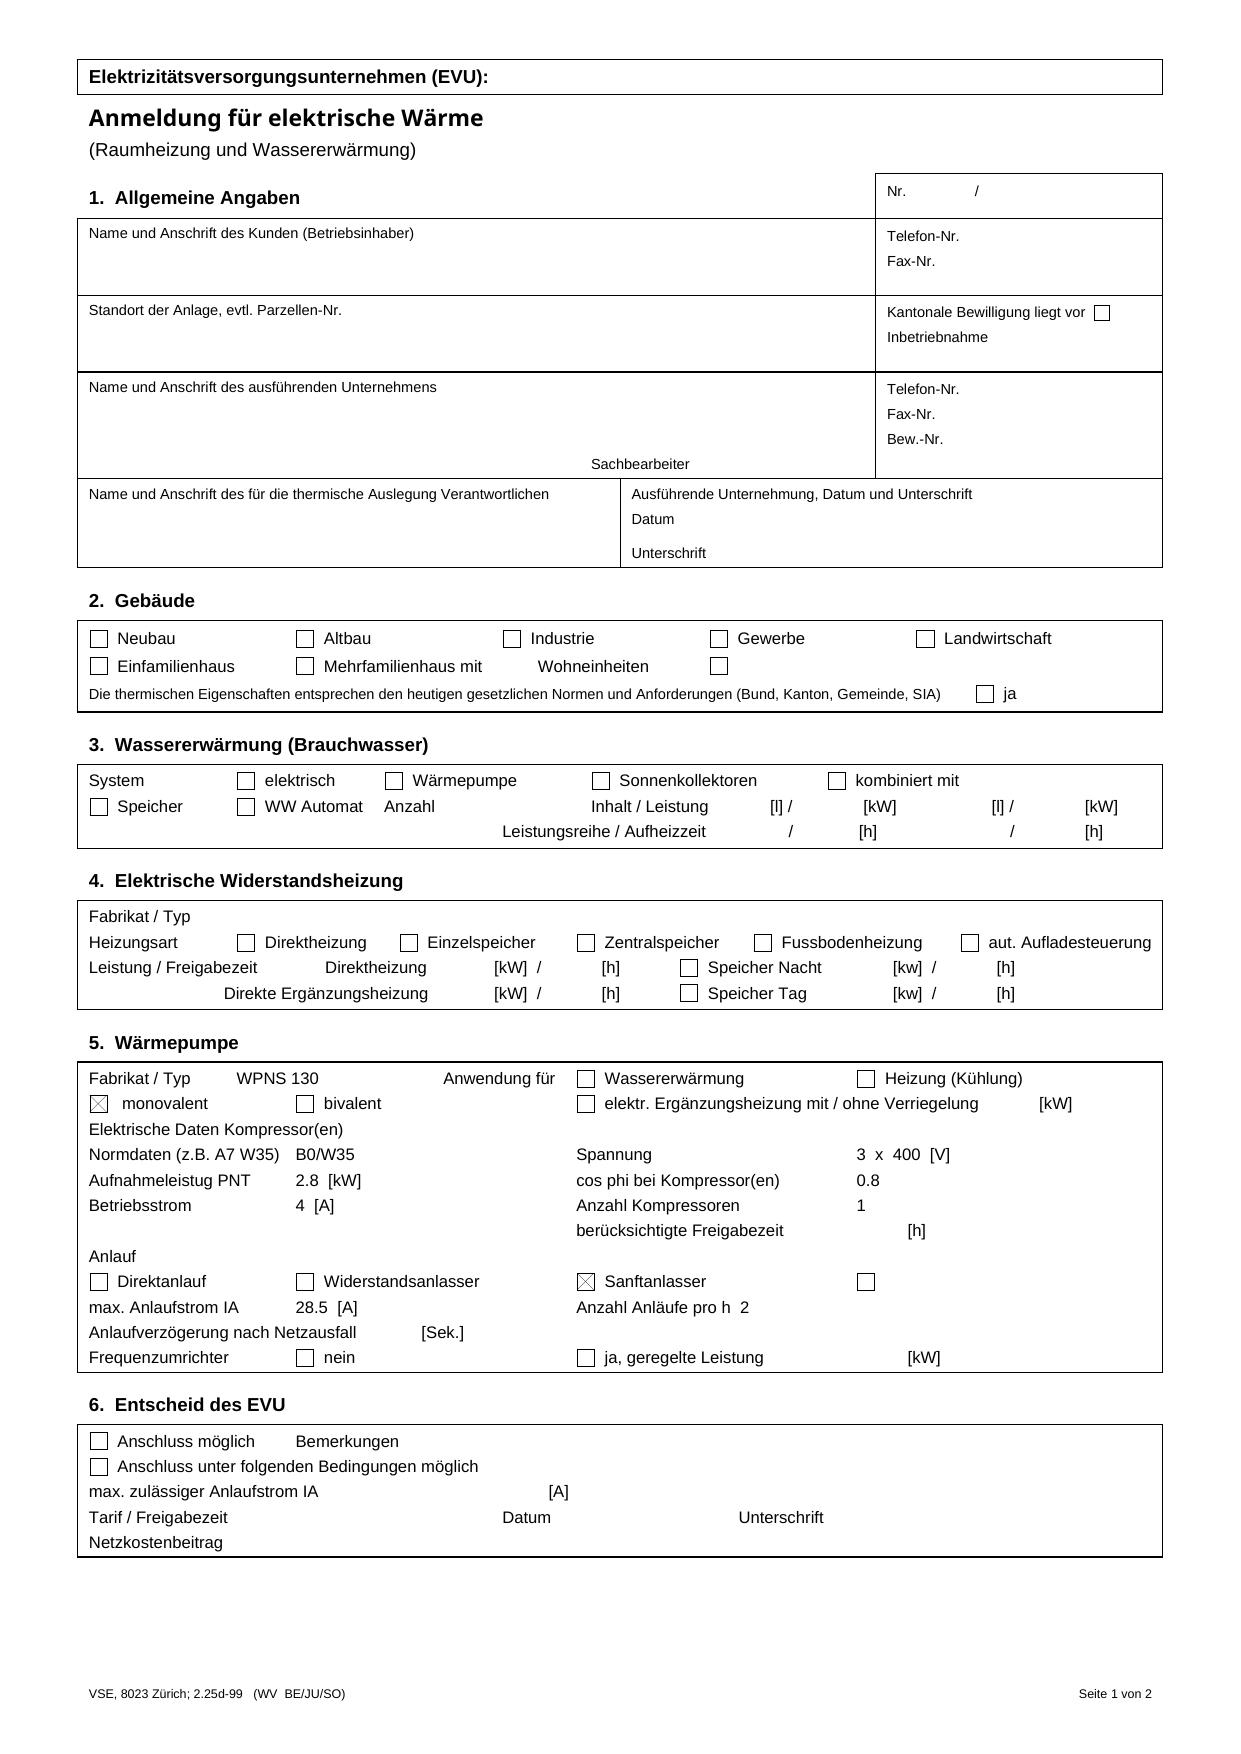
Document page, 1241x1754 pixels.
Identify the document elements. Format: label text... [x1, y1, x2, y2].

table_cell Name und Anschrift des für die thermische Auslegung Verantwortlichen [78, 479, 620, 567]
text 6. Entscheid des EVU [89, 1394, 1152, 1416]
table_cell Sachbearbeiter [78, 448, 875, 478]
text 2. Gebäude [89, 589, 1152, 611]
table_header Nr. / [876, 174, 1162, 218]
table_cell Telefon-Nr. Fax-Nr. [876, 219, 1162, 294]
text 3. Wassererwärmung (Brauchwasser) [89, 734, 1152, 756]
table_cell Telefon-Nr. Fax-Nr. Bew.-Nr. [876, 373, 1162, 478]
table_header 1. Allgemeine Angaben [78, 173, 875, 218]
table_header System elektrisch Wärmepumpe Sonnenkollektoren kombiniert mit Speicher WW Automat Anzahl Inhalt / Leistung [l] / [kW] [l] / [kW] Leistungsreihe / Aufheizzeit / [h] / [h] [78, 765, 1162, 847]
table_header Fabrikat / Typ Heizungsart Direktheizung Einzelspeicher Zentralspeicher Fussbodenheizung aut. Aufladesteuerung Leistung / Freigabezeit Direktheizung [kW] / [h] Speicher Nacht [kw] / [h] Direkte Ergänzungsheizung [kW] / [h] Speicher Tag [kw] / [h] [78, 901, 1162, 1009]
table_header Anschluss möglich Bemerkungen Anschluss unter folgenden Bedingungen möglich max. zulässiger Anlaufstrom IA [A] Tarif / Freigabezeit Datum Unterschrift Netzkostenbeitrag [78, 1425, 1162, 1556]
table_header Elektrizitätsversorgungsunternehmen (EVU): [78, 60, 1162, 94]
table_cell Standort der Anlage, evtl. Parzellen-Nr. [78, 296, 875, 371]
table_header Fabrikat / Typ WPNS 130 Anwendung für Wassererwärmung Heizung (Kühlung) monovalent bivalent elektr. Ergänzungsheizung mit / ohne Verriegelung [kW] Elektrische Daten Kompressor(en) Normdaten (z.B. A7 W35) B0/W35 Spannung 3 x 400 [V] Aufnahmeleistug PNT 2.8 [kW] cos phi bei Kompressor(en) 0.8 Betriebsstrom 4 [A] Anzahl Kompressoren 1 berücksichtigte Freigabezeit [h] Anlauf Direktanlauf Widerstandsanlasser Sanftanlasser max. Anlaufstrom IA 28.5 [A] Anzahl Anläufe pro h 2 Anlaufverzögerung nach Netzausfall [Sek.] Frequenzumrichter nein ja, geregelte Leistung [kW] [78, 1063, 1162, 1372]
text Anmeldung für elektrische Wärme [89, 101, 1152, 133]
text 4. Elektrische Widerstandsheizung [89, 870, 1152, 892]
table_header Neubau Altbau Industrie Gewerbe Landwirtschaft Einfamilienhaus Mehrfamilienhaus mit Wohneinheiten Die thermischen Eigenschaften entsprechen den heutigen gesetzlichen Normen und Anforderungen (Bund, Kanton, Gemeinde, SIA) ja [78, 621, 1162, 711]
table_cell Kantonale Bewilligung liegt vor Inbetriebnahme [876, 296, 1162, 371]
table_cell Ausführende Unternehmung, Datum und Unterschrift Datum Unterschrift [621, 479, 1162, 567]
text 5. Wärmepumpe [89, 1031, 1152, 1053]
table_cell Name und Anschrift des ausführenden Unternehmens [78, 373, 875, 448]
text (Raumheizung und Wassererwärmung) [89, 139, 1152, 161]
table_cell Name und Anschrift des Kunden (Betriebsinhaber) [78, 219, 875, 294]
